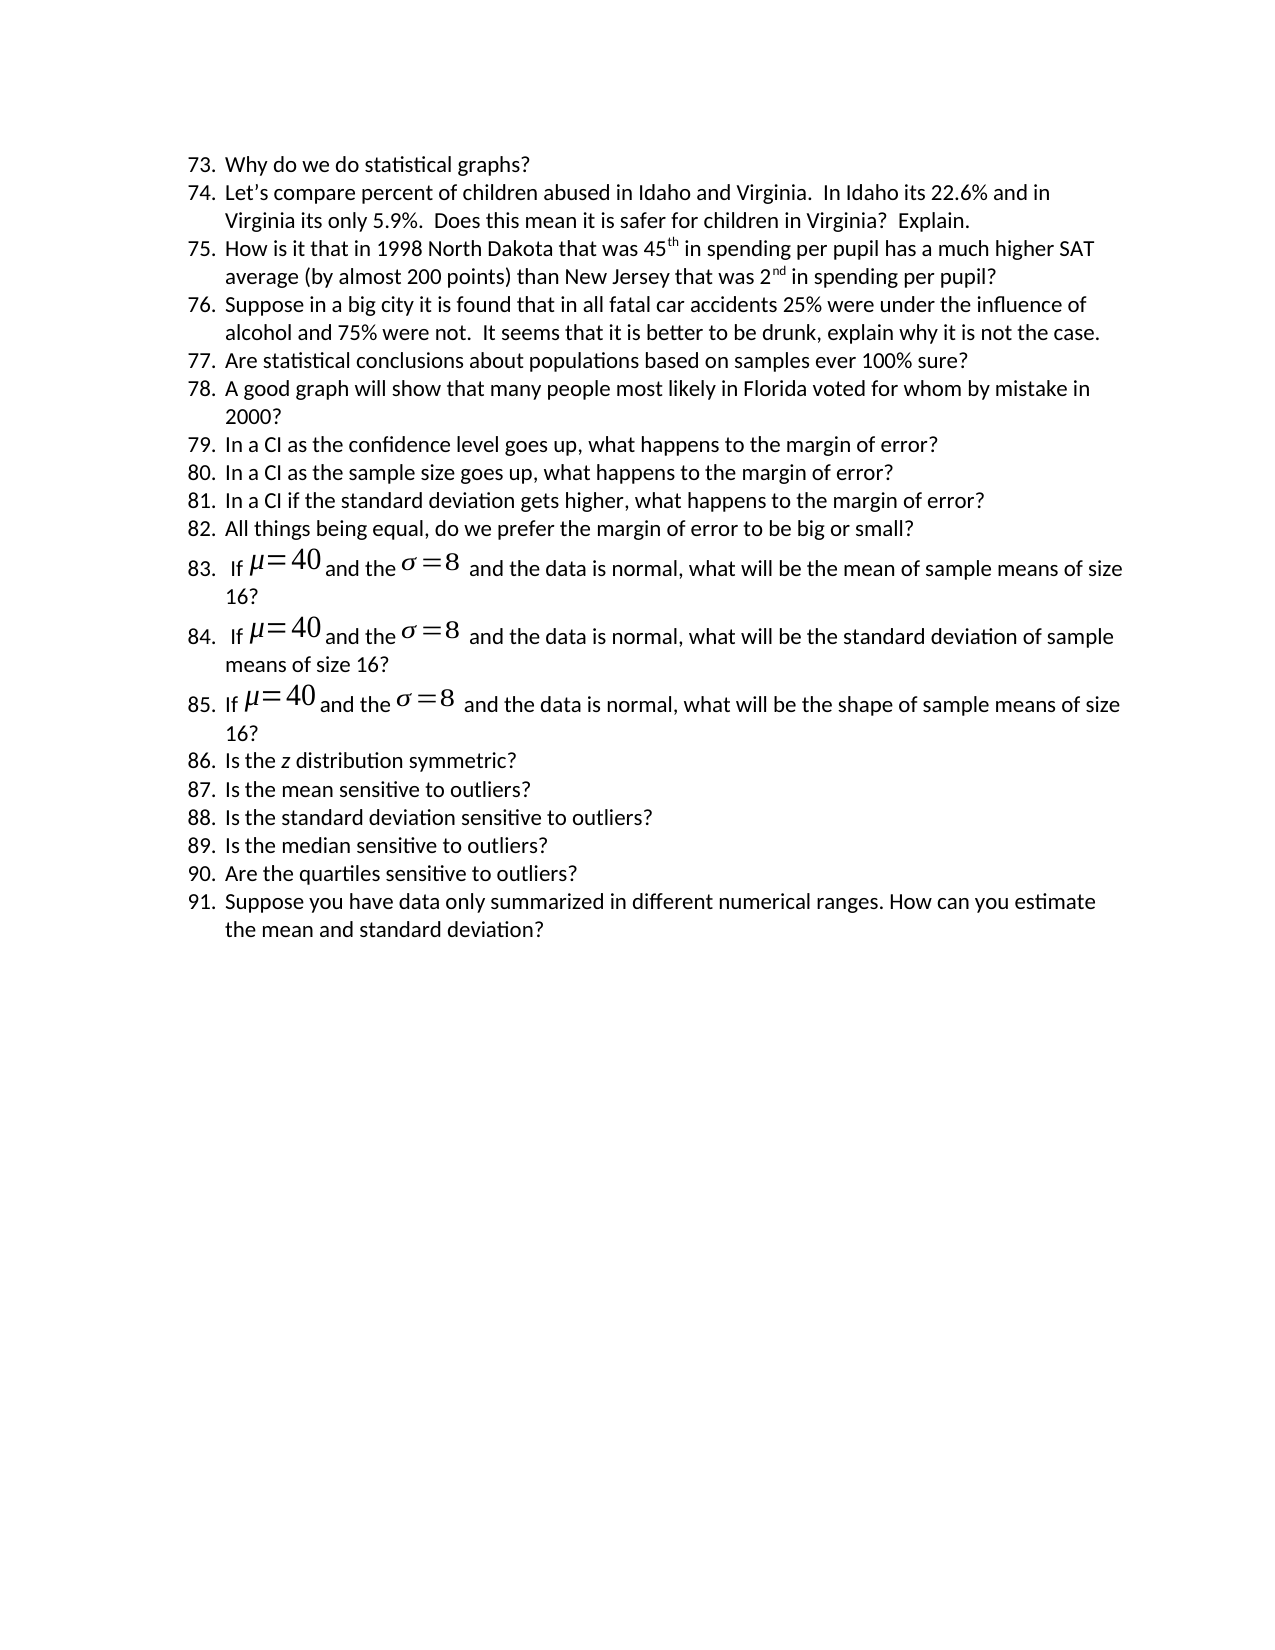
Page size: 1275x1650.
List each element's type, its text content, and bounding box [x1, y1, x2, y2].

list In a CI if the standard deviation gets higher, what happens to the margin of error? [187, 486, 1125, 514]
list A good graph will show that many people most likely in Florida voted for whom by mistake in 2000? [187, 374, 1125, 430]
list Is the median sensitive to outliers? [187, 831, 1125, 859]
list In a CI as the confidence level goes up, what happens to the margin of error? [187, 430, 1125, 458]
list If and the and the data is normal, what will be the mean of sample means of size 16? [187, 542, 1125, 610]
list Are the quartiles sensitive to outliers? [187, 859, 1125, 887]
list All things being equal, do we prefer the margin of error to be big or small? [187, 514, 1125, 542]
list If and the and the data is normal, what will be the shape of sample means of size 16? [187, 678, 1125, 747]
list Why do we do statistical graphs? [187, 150, 1125, 178]
list Is the z distribution symmetric? [187, 747, 1125, 775]
list Are statistical conclusions about populations based on samples ever 100% sure? [187, 346, 1125, 374]
list In a CI as the sample size goes up, what happens to the margin of error? [187, 458, 1125, 486]
list How is it that in 1998 that was 45th in spending per pupil has a much higher SAT average (by almost 200 points) than that was 2nd in spending per pupil? [187, 234, 1125, 290]
list If and the and the data is normal, what will be the standard deviation of sample means of size 16? [187, 610, 1125, 678]
list Suppose in a big city it is found that in all fatal car accidents 25% were under the influence of alcohol and 75% were not. It seems that it is better to be drunk, explain why it is not the case. [187, 290, 1125, 346]
list Suppose you have data only summarized in different numerical ranges. How can you estimate the mean and standard deviation? [187, 887, 1125, 943]
list Let’s compare percent of children abused in and . In its 22.6% and in its only 5.9%. Does this mean it is safer for children in ? Explain. [187, 178, 1125, 234]
list Is the standard deviation sensitive to outliers? [187, 803, 1125, 831]
list Is the mean sensitive to outliers? [187, 775, 1125, 803]
